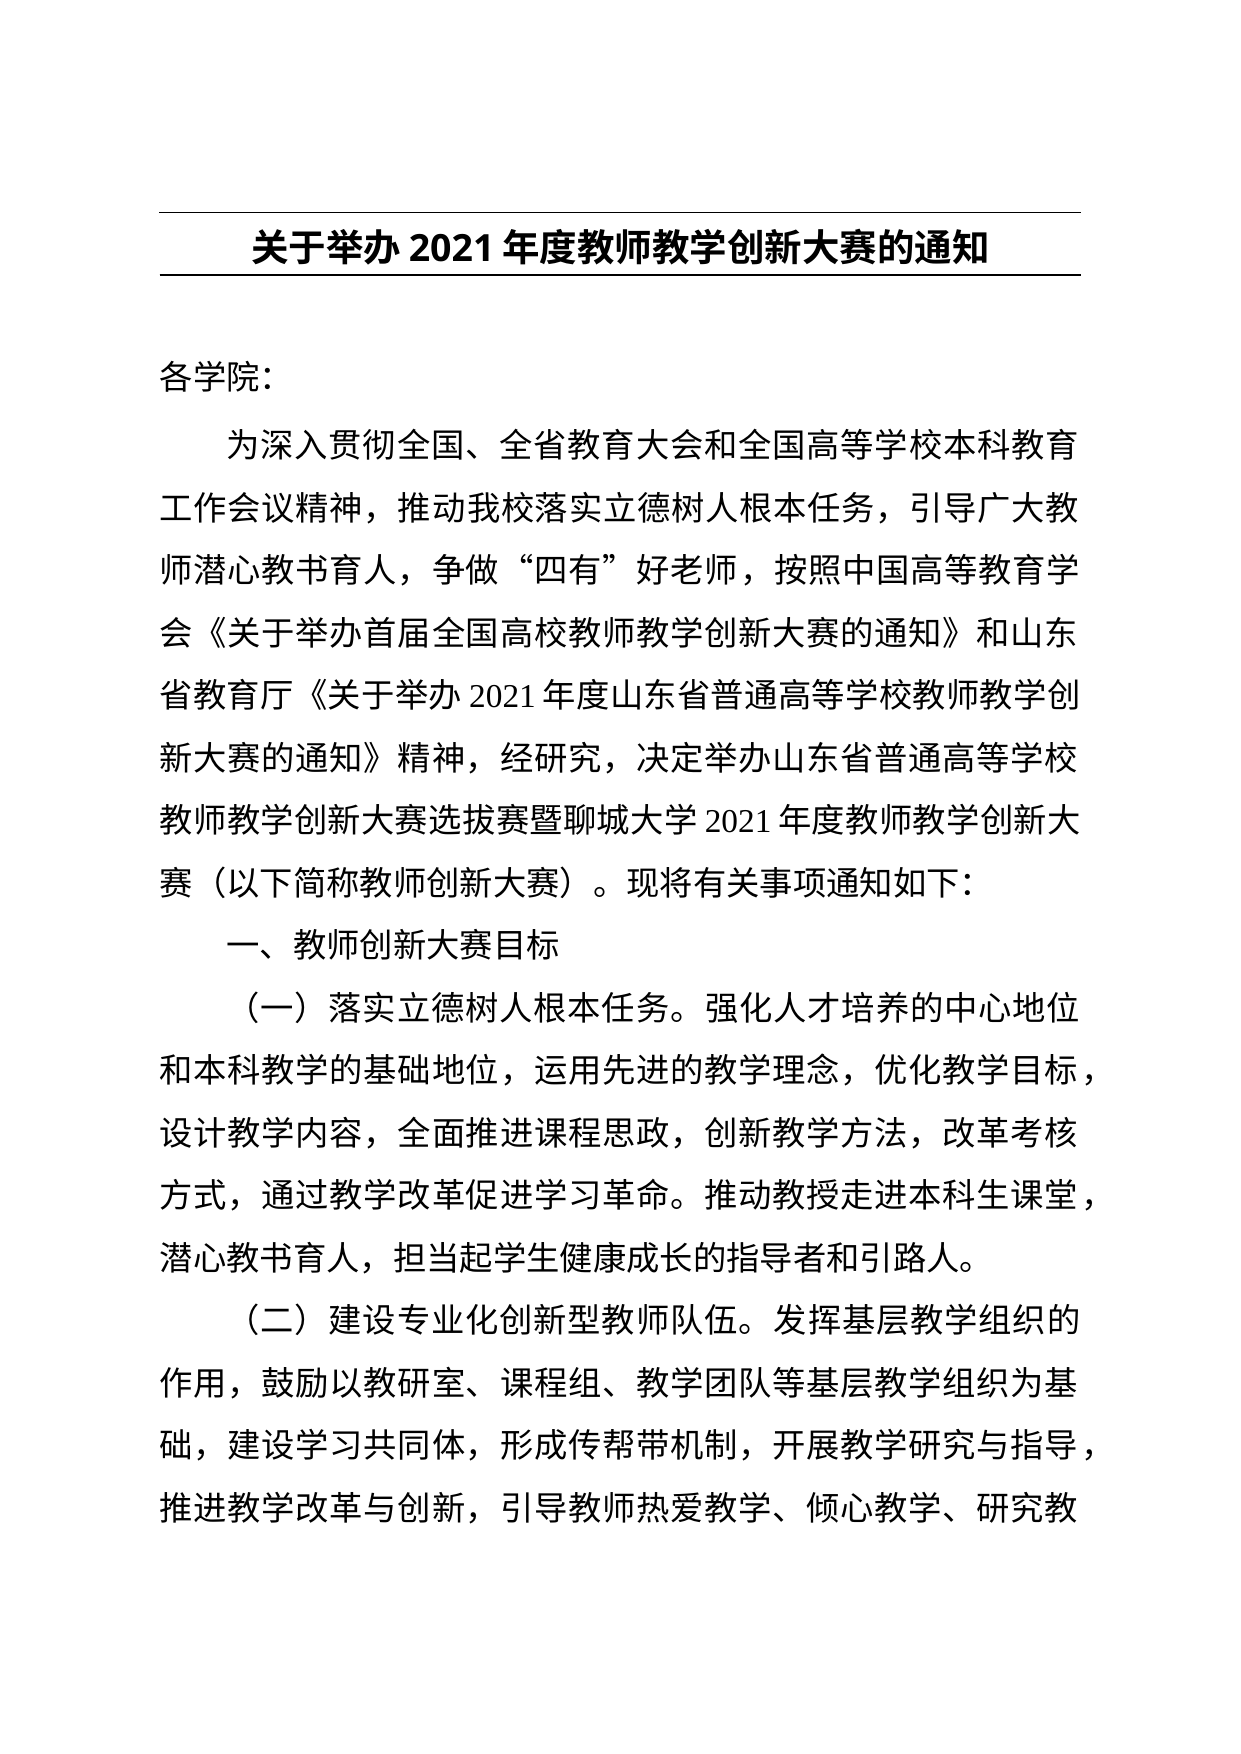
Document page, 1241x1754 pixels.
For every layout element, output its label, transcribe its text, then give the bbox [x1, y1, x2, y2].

text 一、教师创新大赛目标 [159, 908, 1081, 970]
text （一）落实立德树人根本任务。强化人才培养的中心地位和本科教学的基础地位，运用先进的教学理念，优化教学目标，设计教学内容，全面推进课程思政，创新教学方法，改革考核方式，通过教学改革促进学习革命。推动教授走进本科生课堂，潜心教书育人，担当起学生健康成长的指导者和引路人。 [159, 970, 1081, 1283]
text 为深入贯彻全国、全省教育大会和全国高等学校本科教育工作会议精神，推动我校落实立德树人根本任务，引导广大教师潜心教书育人，争做“四有”好老师，按照中国高等教育学会《关于举办首届全国高校教师教学创新大赛的通知》和山东省教育厅《关于举办2021年度山东省普通高等学校教师教学创新大赛的通知》精神，经研究，决定举办山东省普通高等学校教师教学创新大赛选拔赛暨聊城大学2021年度教师教学创新大赛（以下简称教师创新大赛）。现将有关事项通知如下： [159, 408, 1081, 908]
text 各学院： [159, 343, 1081, 408]
subtitle 关于举办2021年度教师教学创新大赛的通知 [159, 213, 1081, 274]
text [159, 1283, 1081, 1533]
